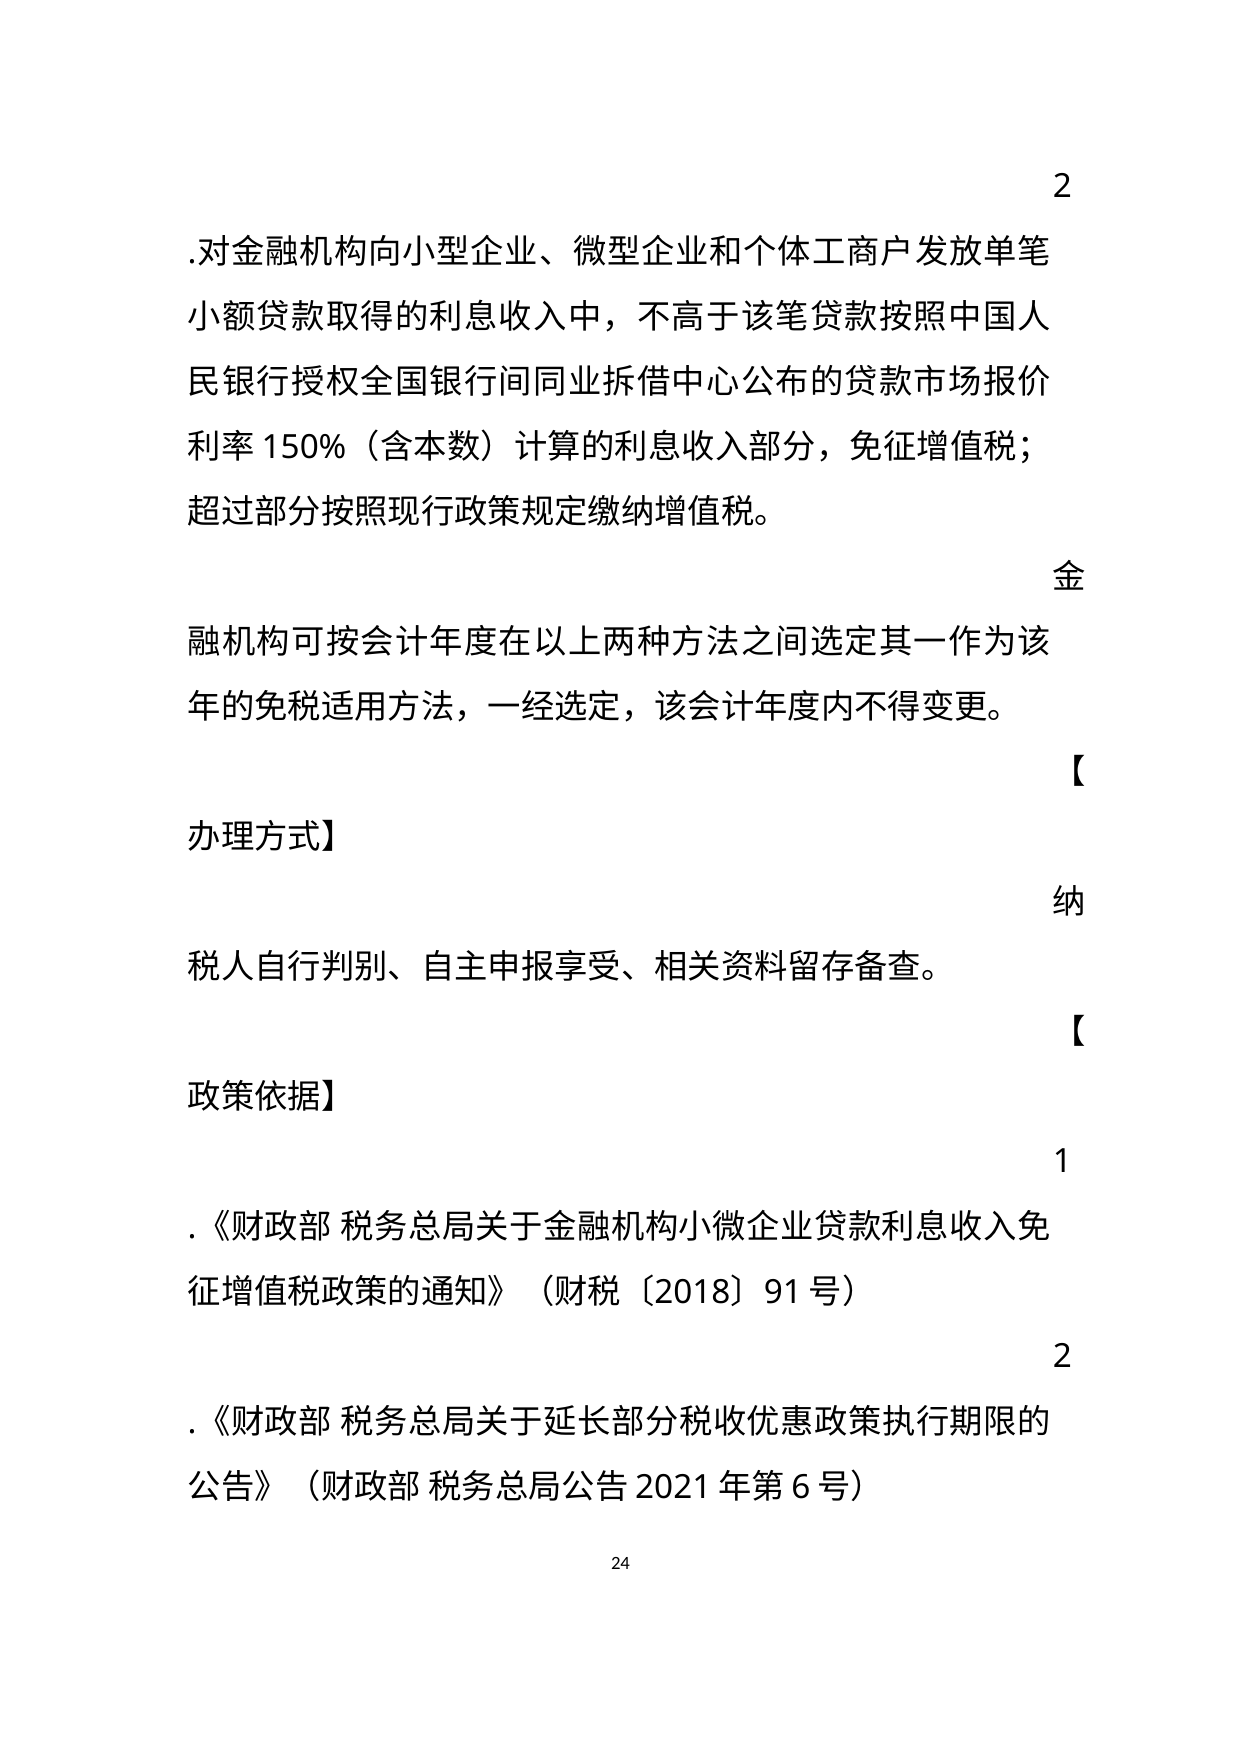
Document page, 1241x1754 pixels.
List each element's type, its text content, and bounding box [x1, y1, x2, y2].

text 【办理方式】 [187, 737, 1053, 867]
text 【政策依据】 [187, 997, 1053, 1127]
text 1.《财政部 税务总局关于金融机构小微企业贷款利息收入免征增值税政策的通知》（财税〔2018〕91号） [187, 1127, 1053, 1322]
text 金融机构可按会计年度在以上两种方法之间选定其一作为该年的免税适用方法，一经选定，该会计年度内不得变更。 [187, 542, 1053, 737]
text 2.对金融机构向小型企业、微型企业和个体工商户发放单笔小额贷款取得的利息收入中，不高于该笔贷款按照中国人民银行授权全国银行间同业拆借中心公布的贷款市场报价利率150%（含本数）计算的利息收入部分，免征增值税；超过部分按照现行政策规定缴纳增值税。 [187, 152, 1053, 542]
text 2.《财政部 税务总局关于延长部分税收优惠政策执行期限的公告》（财政部 税务总局公告2021年第6号） [187, 1322, 1053, 1517]
text 纳税人自行判别、自主申报享受、相关资料留存备查。 [187, 867, 1053, 997]
